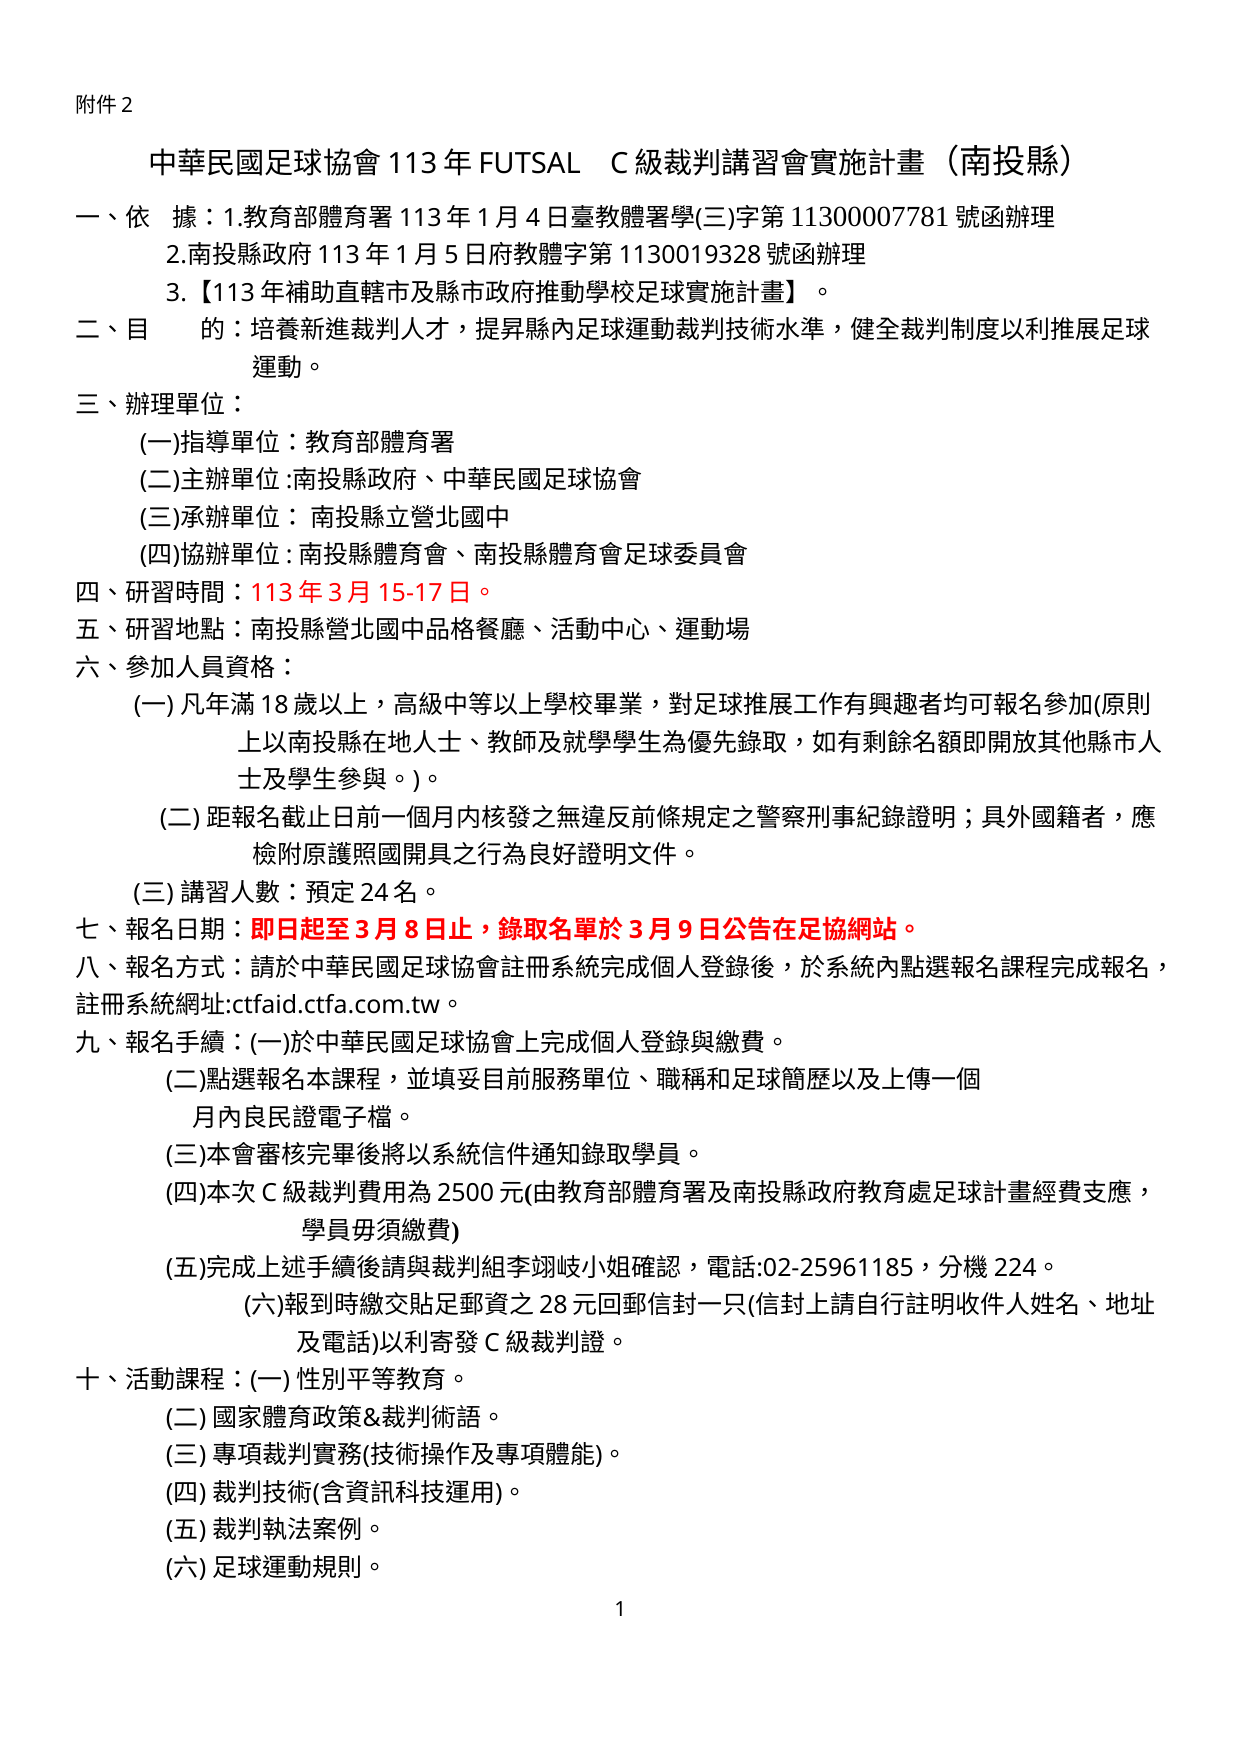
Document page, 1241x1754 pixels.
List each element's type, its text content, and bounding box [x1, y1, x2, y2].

text 2.南投縣政府113年1月5日府教體字第1130019328號函辦理 [75, 234, 1165, 272]
text 九、報名手續：(一)於中華民國足球協會上完成個人登錄與繳費。 [75, 1022, 1165, 1059]
text (三) 講習人數：預定24名。 [75, 872, 1165, 909]
text (二)點選報名本課程，並填妥目前服務單位、職稱和足球簡歷以及上傳一個 [75, 1059, 1165, 1097]
text 八、報名方式：請於中華民國足球協會註冊系統完成個人登錄後，於系統內點選報名課程完成報名，註冊系統網址:ctfaid.ctfa.com.tw。 [75, 947, 1165, 1022]
text (六) 足球運動規則。 [75, 1547, 1165, 1584]
text 五、研習地點：南投縣營北國中品格餐廳、活動中心、運動場 [75, 609, 1165, 647]
text 中華民國足球協會113年FUTSAL C級裁判講習會實施計畫（南投縣） [75, 122, 1165, 197]
text 三、辦理單位： [75, 384, 1165, 422]
text 六、參加人員資格： [75, 647, 1165, 684]
text (三) 專項裁判實務(技術操作及專項體能)。 [75, 1434, 1165, 1472]
text (四)本次C級裁判費用為2500元(由教育部體育署及南投縣政府教育處足球計畫經費支應，學員毋須繳費) [75, 1172, 1165, 1247]
text 月內良民證電子檔。 [75, 1097, 1165, 1134]
text (四)協辦單位 : 南投縣體育會、南投縣體育會足球委員會 [75, 534, 1165, 572]
text 七、報名日期：即日起至3月8日止，錄取名單於3月9日公告在足協網站。 [75, 909, 1165, 947]
text (三)本會審核完畢後將以系統信件通知錄取學員。 [75, 1134, 1165, 1172]
text (二)主辦單位 :南投縣政府、中華民國足球協會 [75, 459, 1165, 497]
text 四、研習時間：113年3月15-17日。 [75, 572, 1165, 609]
text (六)報到時繳交貼足郵資之28元回郵信封一只(信封上請自行註明收件人姓名、地址及電話)以利寄發C級裁判證。 [237, 1284, 1165, 1359]
text 附件2 [75, 84, 1165, 122]
text (五) 裁判執法案例。 [75, 1509, 1165, 1547]
text (四) 裁判技術(含資訊科技運用)。 [75, 1472, 1165, 1509]
text (三)承辦單位： 南投縣立營北國中 [75, 497, 1165, 534]
text 二、目 的：培養新進裁判人才，提昇縣內足球運動裁判技術水準，健全裁判制度以利推展足球 運動。 [75, 309, 1165, 384]
text (二) 距報名截止日前一個月内核發之無違反前條規定之警察刑事紀錄證明；具外國籍者，應檢附原護照國開具之行為良好證明文件。 [134, 797, 1165, 872]
text 3.【113年補助直轄市及縣市政府推動學校足球實施計畫】。 [75, 272, 1165, 309]
text (五)完成上述手續後請與裁判組李翊岐小姐確認，電話:02-25961185，分機224。 [75, 1247, 1165, 1284]
text 一、依 據：1.教育部體育署113年1月4日臺教體署學(三)字第11300007781號函辦理 [75, 197, 1165, 234]
text (一)指導單位：教育部體育署 [75, 422, 1165, 459]
text (一) 凡年滿18歲以上，高級中等以上學校畢業，對足球推展工作有興趣者均可報名參加(原則上以南投縣在地人士、教師及就學學生為優先錄取，如有剩餘名額即開放其他縣市人士及學生參與。)。 [75, 684, 1165, 797]
text (二) 國家體育政策&裁判術語。 [75, 1397, 1165, 1434]
text 十、活動課程：(一) 性別平等教育。 [75, 1359, 1165, 1397]
